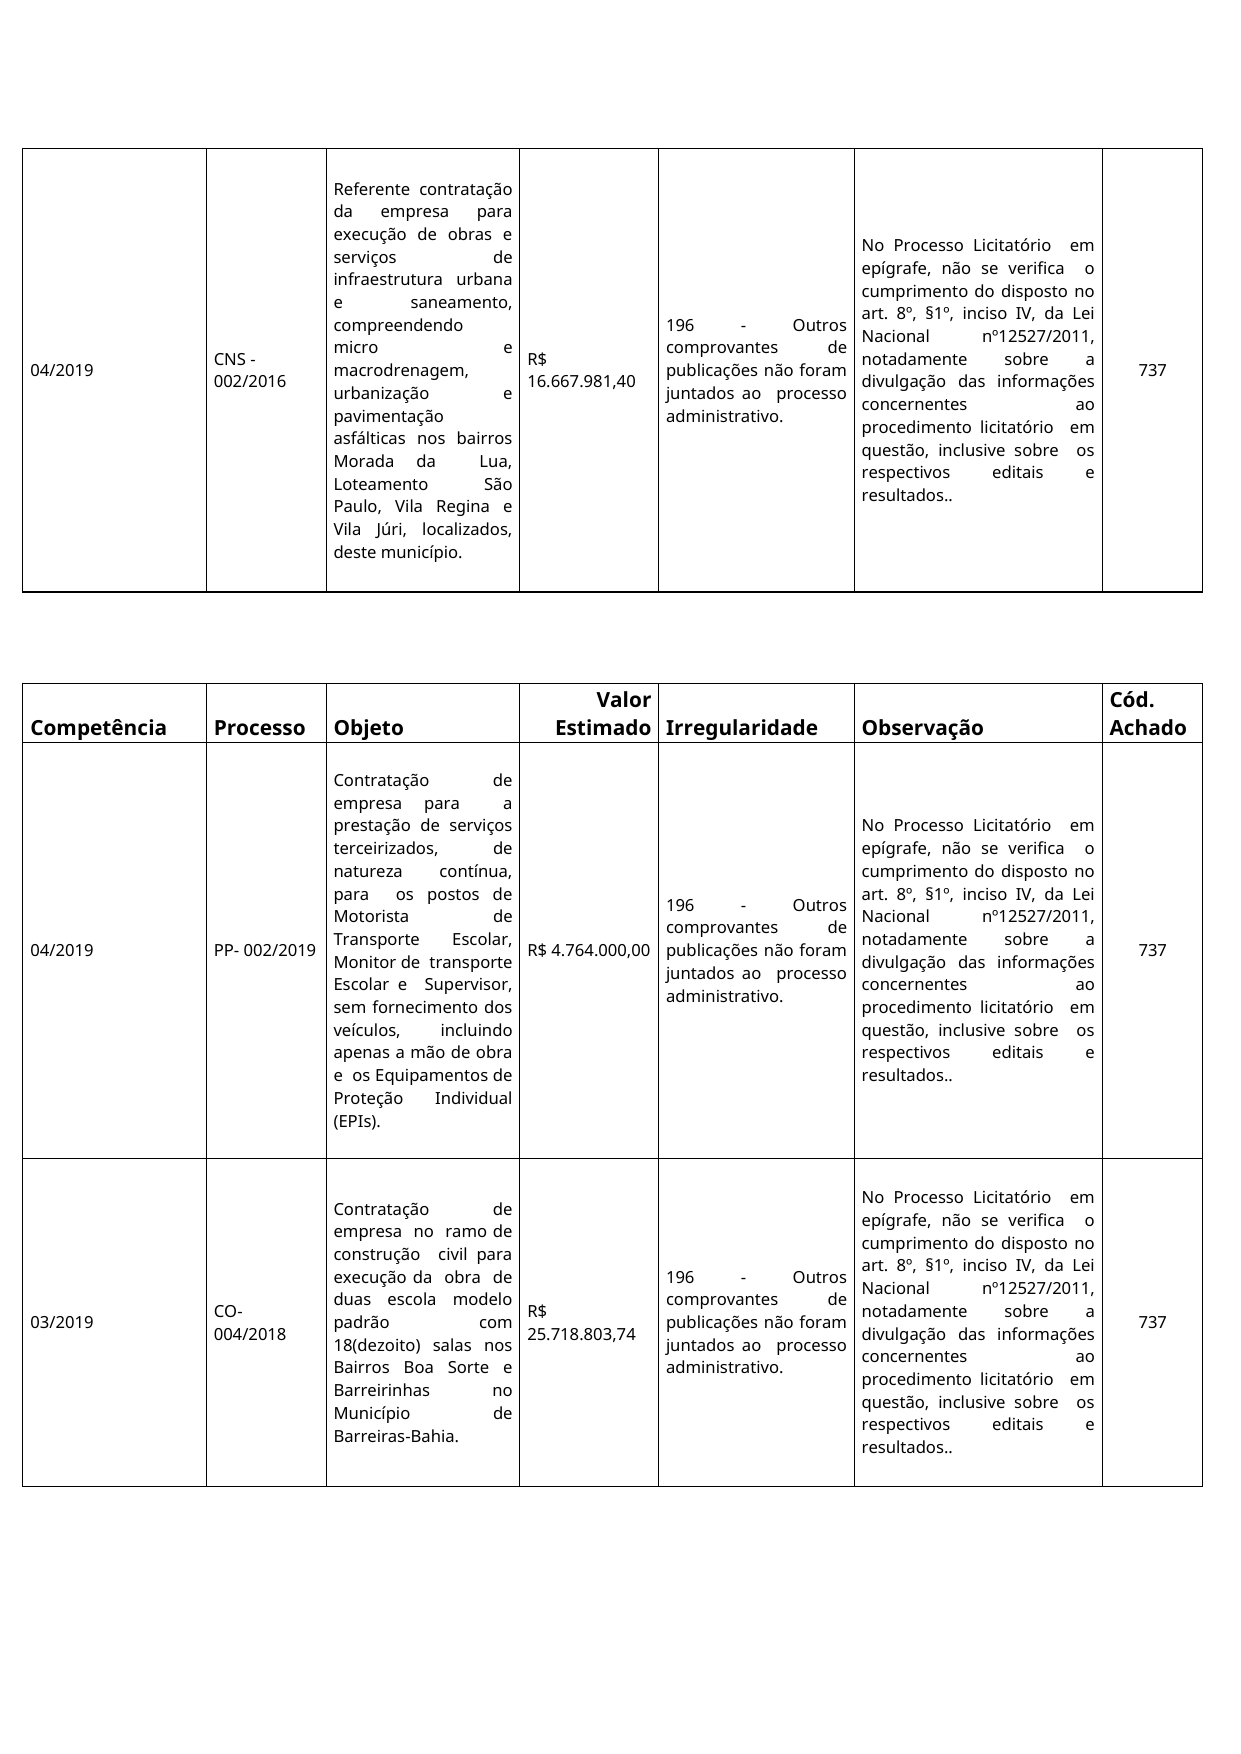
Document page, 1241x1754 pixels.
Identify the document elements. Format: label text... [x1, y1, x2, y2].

table_cell Contratação de empresa para a prestação de serviços terceirizados, de natureza contínua, para os postos de Motorista de Transporte Escolar, Monitor de transporte Escolar e Supervisor, sem fornecimento dos veículos, incluindo apenas a mão de obra e os Equipamentos de Proteção Individual (EPIs). [327, 743, 519, 1157]
table_cell CO- 004/2018 [207, 1159, 326, 1486]
table_cell PP- 002/2019 [207, 743, 326, 1157]
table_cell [659, 1159, 854, 1486]
table_cell 04/2019 [23, 149, 206, 591]
table_header Objeto [327, 684, 519, 742]
table_cell 03/2019 [23, 1159, 206, 1486]
table_cell 737 [1103, 743, 1202, 1157]
table_cell 737 [1103, 149, 1202, 591]
table_header Competência [23, 684, 206, 742]
table_header Cód. Achado [1103, 684, 1202, 742]
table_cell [855, 1159, 1102, 1486]
table_cell R$ 4.764.000,00 [520, 743, 658, 1157]
table_cell CNS - 002/2016 [207, 149, 326, 591]
table_cell 04/2019 [23, 743, 206, 1157]
table_cell Contratação de empresa no ramo de construção civil para execução da obra de duas escola modelo padrão com 18(dezoito) salas nos Bairros Boa Sorte e Barreirinhas no Município de Barreiras-Bahia. [327, 1159, 519, 1486]
table_header Observação [855, 684, 1102, 742]
table_cell Referente contratação da empresa para execução de obras e serviços de infraestrutura urbana e saneamento, compreendendo micro e macrodrenagem, urbanização e pavimentação asfálticas nos bairros Morada da Lua, Loteamento São Paulo, Vila Regina e Vila Júri, localizados, deste município. [327, 149, 519, 591]
table_header Processo [207, 684, 326, 742]
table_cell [659, 149, 854, 591]
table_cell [855, 149, 1102, 591]
table_cell 196 - Outros comprovantes de publicações não foram juntados ao processo administrativo. [659, 743, 854, 1157]
table_header Irregularidade [659, 684, 854, 742]
table_cell 737 [1103, 1159, 1202, 1486]
table_cell R$ 16.667.981,40 [520, 149, 658, 591]
table_header Valor Estimado [520, 684, 658, 742]
table_cell R$ 25.718.803,74 [520, 1159, 658, 1486]
